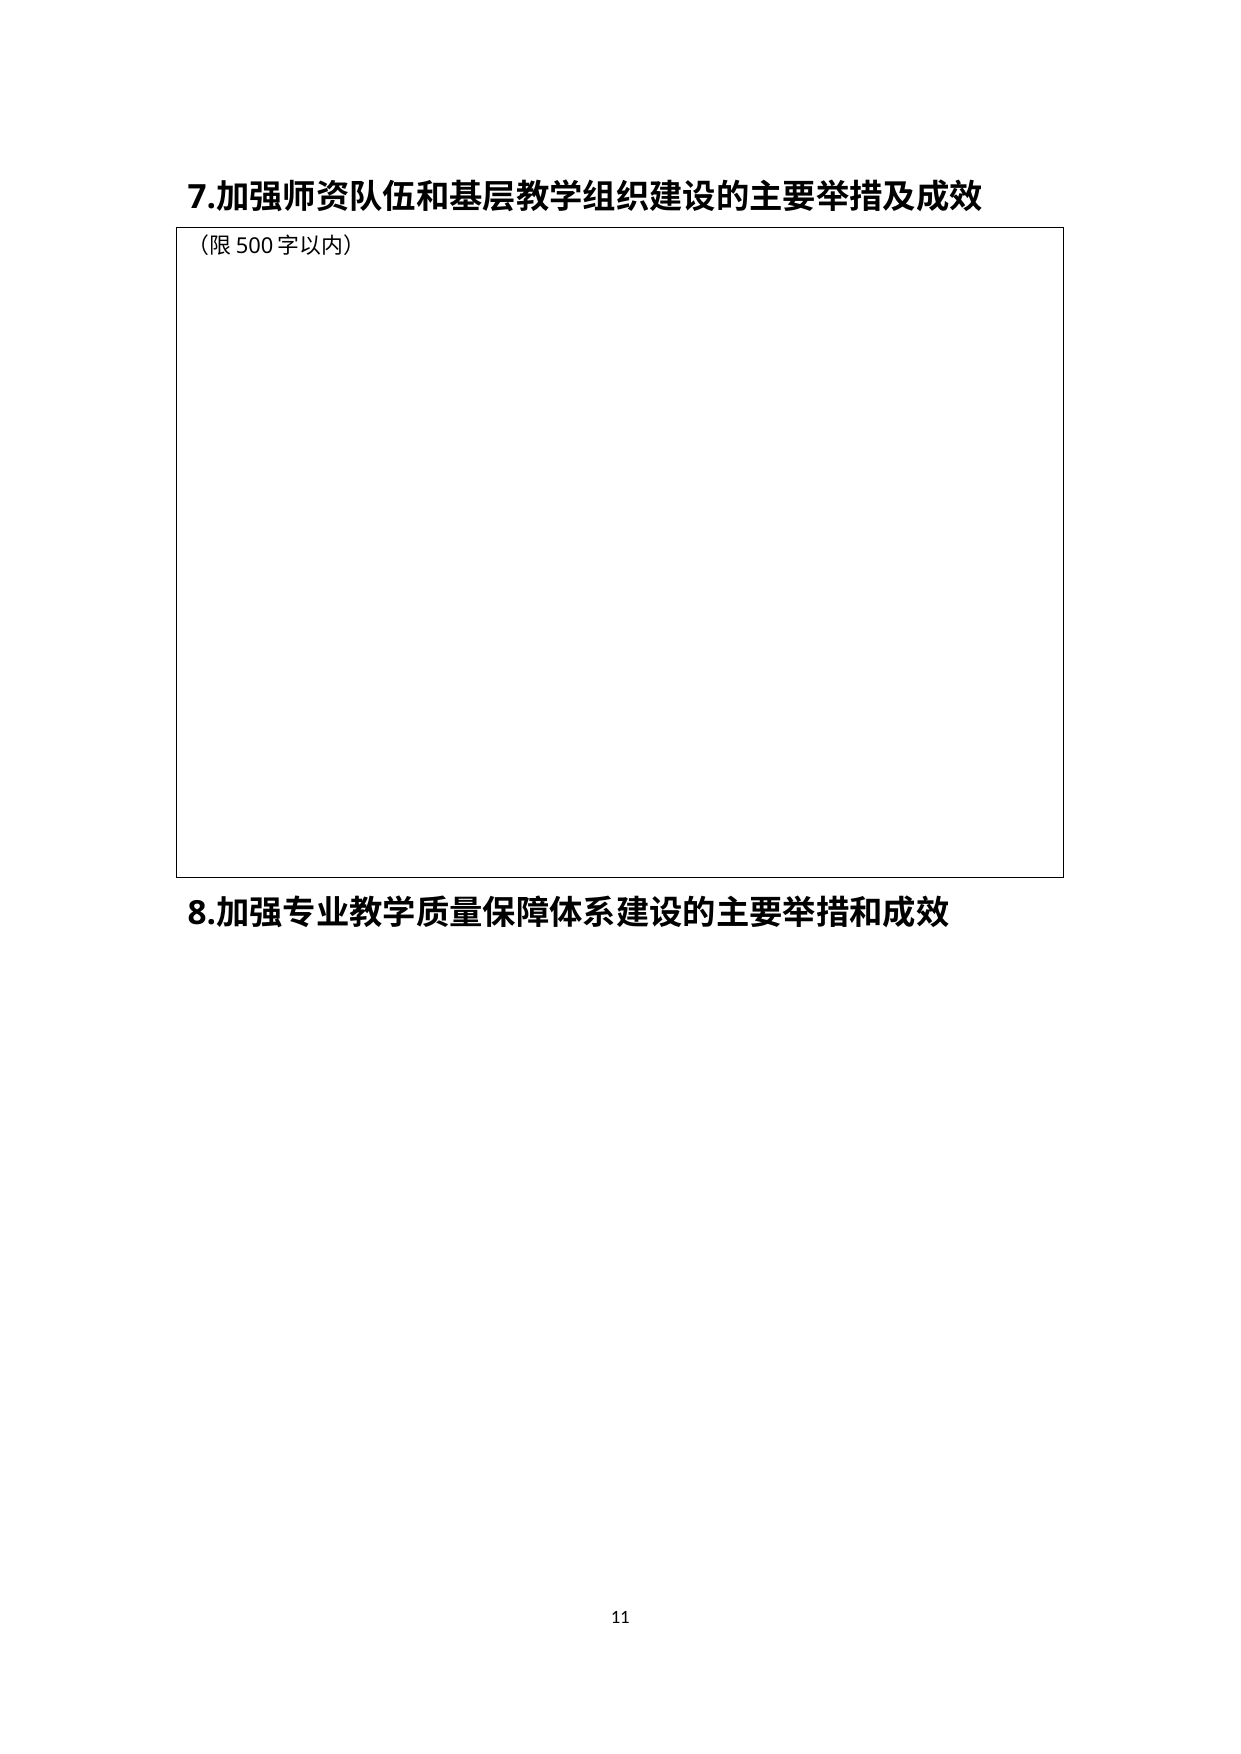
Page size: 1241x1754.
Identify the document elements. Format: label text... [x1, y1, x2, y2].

table_header （限500字以内） [177, 228, 1063, 877]
text 8.加强专业教学质量保障体系建设的主要举措和成效 [187, 878, 1053, 943]
text 7.加强师资队伍和基层教学组织建设的主要举措及成效 [187, 162, 1053, 227]
